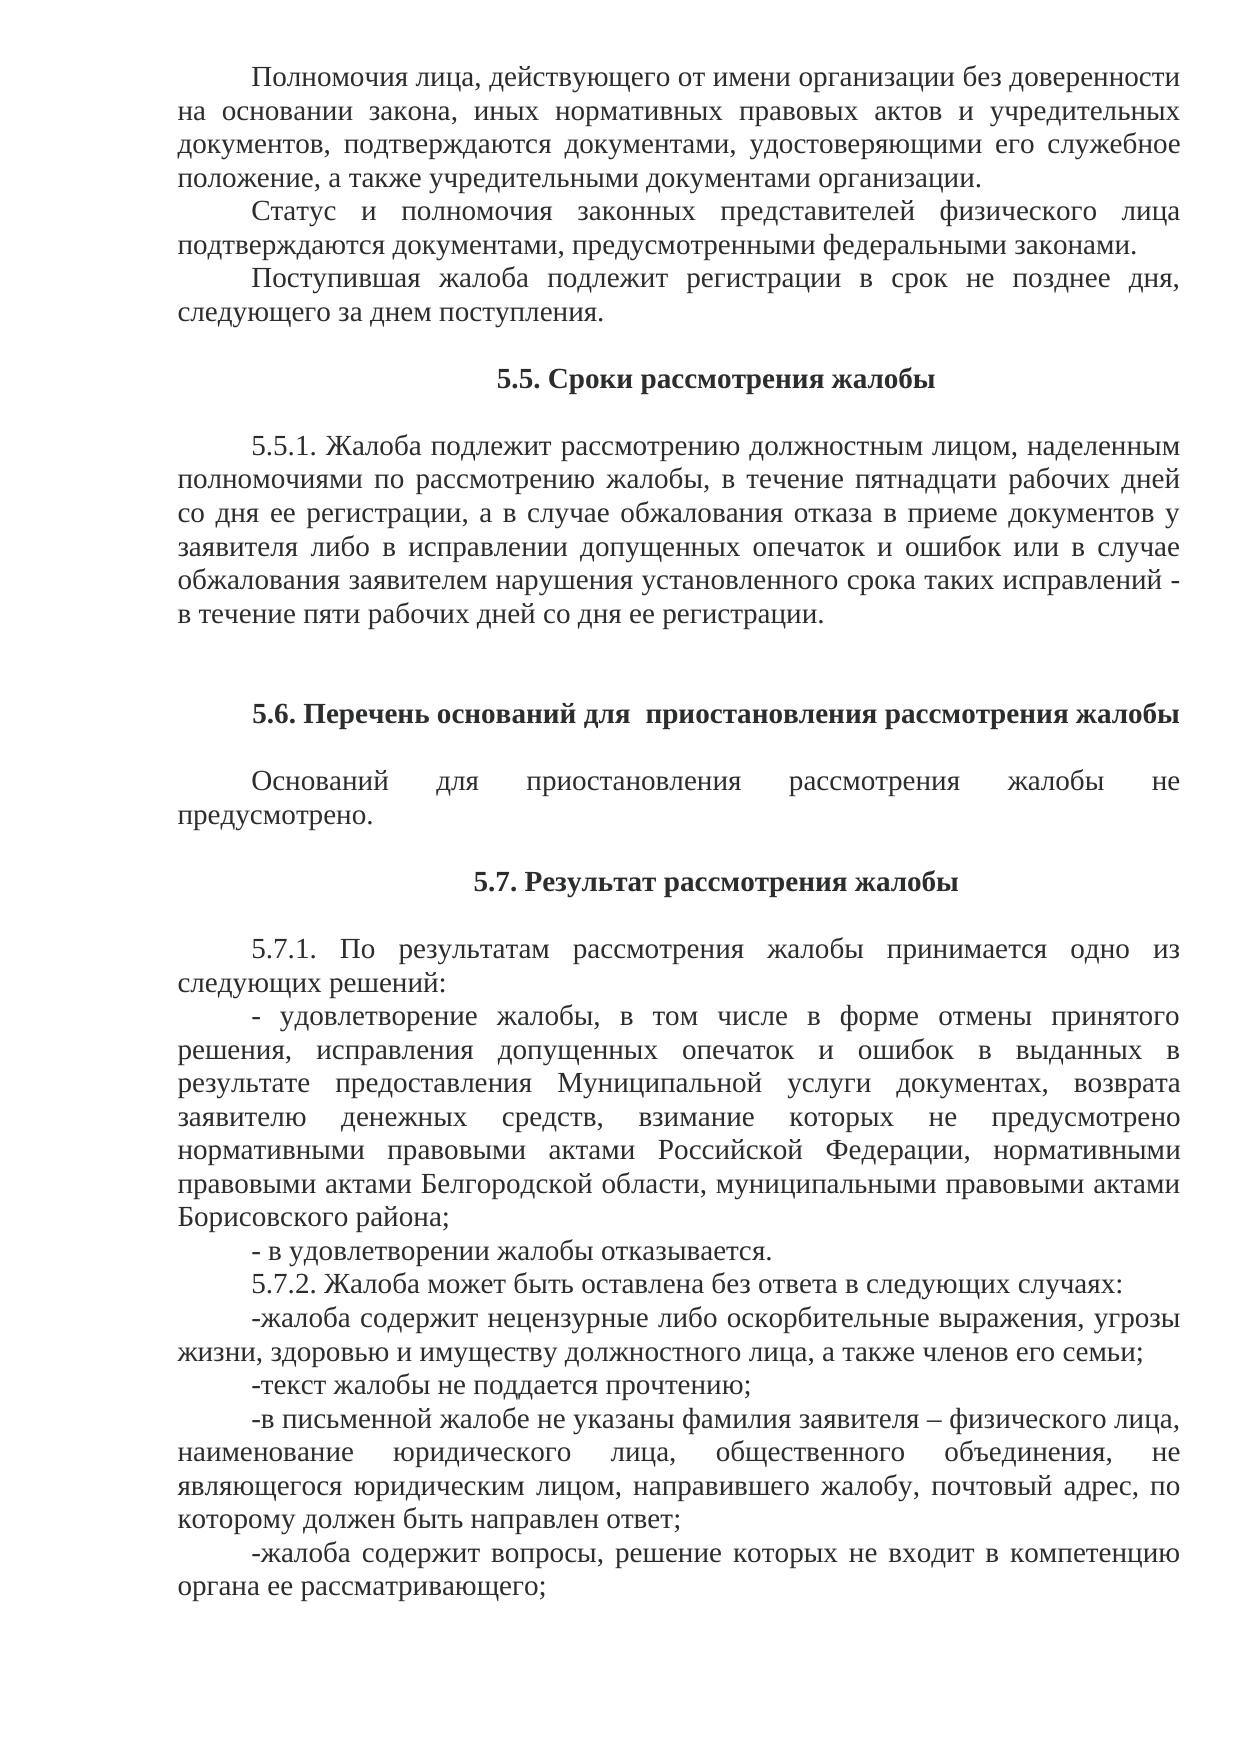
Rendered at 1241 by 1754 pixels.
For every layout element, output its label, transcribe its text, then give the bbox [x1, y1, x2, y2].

text Оснований для приостановления рассмотрения жалобы не предусмотрено. [177, 763, 1181, 831]
text Полномочия лица, действующего от имени организации без доверенности на основании закона, иных нормативных правовых актов и учредительных документов, подтверждаются документами, удостоверяющими его служебное положение, а также учредительными документами организации. [177, 59, 1181, 193]
text -жалоба содержит вопросы, решение которых не входит в компетенцию органа ее рассматривающего; [177, 1535, 1181, 1602]
text Статус и полномочия законных представителей физического лица подтверждаются документами, предусмотренными федеральными законами. [177, 193, 1181, 260]
text - удовлетворение жалобы, в том числе в форме отмены принятого решения, исправления допущенных опечаток и ошибок в выданных в результате предоставления Муниципальной услуги документах, возврата заявителю денежных средств, взимание которых не предусмотрено нормативными правовыми актами Российской Федерации, нормативными правовыми актами Белгородской области, муниципальными правовыми актами Борисовского района; [177, 998, 1181, 1233]
text -в письменной жалобе не указаны фамилия заявителя – физического лица, наименование юридического лица, общественного объединения, не являющегося юридическим лицом, направившего жалобу, почтовый адрес, по которому должен быть направлен ответ; [177, 1401, 1181, 1535]
text 5.7.1. По результатам рассмотрения жалобы принимается одно из следующих решений: [177, 931, 1181, 998]
text 5.7. Результат рассмотрения жалобы [177, 864, 1181, 898]
text 5.6. Перечень оснований для приостановления рассмотрения жалобы [177, 696, 1181, 730]
text -жалоба содержит нецензурные либо оскорбительные выражения, угрозы жизни, здоровью и имуществу должностного лица, а также членов его семьи; [177, 1300, 1181, 1367]
text - в удовлетворении жалобы отказывается. [177, 1233, 1181, 1267]
text 5.5.1. Жалоба подлежит рассмотрению должностным лицом, наделенным полномочиями по рассмотрению жалобы, в течение пятнадцати рабочих дней со дня ее регистрации, а в случае обжалования отказа в приеме документов у заявителя либо в исправлении допущенных опечаток и ошибок или в случае обжалования заявителем нарушения установленного срока таких исправлений - в течение пяти рабочих дней со дня ее регистрации. [177, 428, 1181, 629]
text 5.5. Сроки рассмотрения жалобы [177, 361, 1181, 394]
text 5.7.2. Жалоба может быть оставлена без ответа в следующих случаях: [177, 1267, 1181, 1300]
text -текст жалобы не поддается прочтению; [177, 1367, 1181, 1401]
text Поступившая жалоба подлежит регистрации в срок не позднее дня, следующего за днем поступления. [177, 260, 1181, 327]
